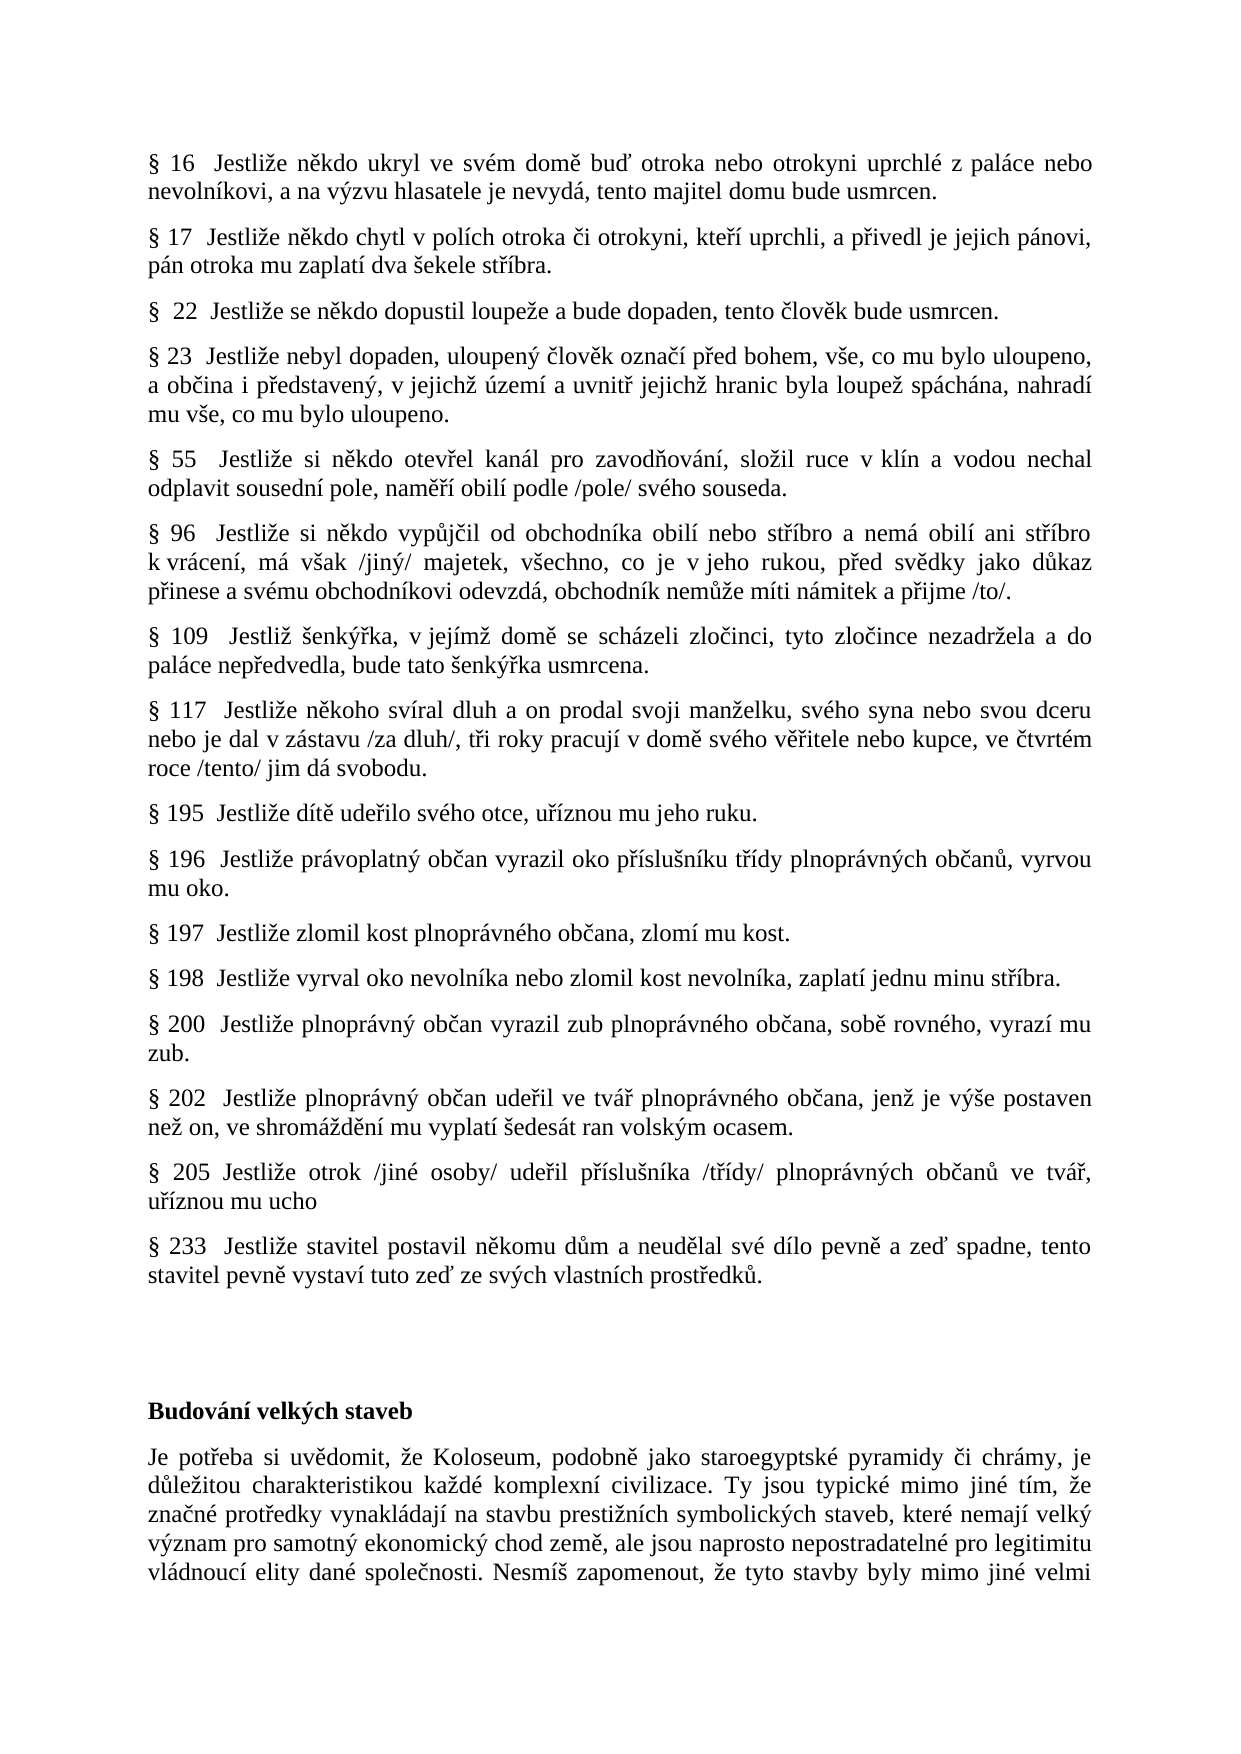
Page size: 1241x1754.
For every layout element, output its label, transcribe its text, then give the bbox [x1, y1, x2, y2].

text § 23 Jestliže nebyl dopaden, uloupený člověk označí před bohem, vše, co mu bylo uloupeno, a občina i představený, v jejichž území a uvnitř jejichž hranic byla loupež spáchána, nahradí mu vše, co mu bylo uloupeno. [148, 341, 1093, 428]
text § 16 Jestliže někdo ukryl ve svém domě buď otroka nebo otrokyni uprchlé z paláce nebo nevolníkovi, a na výzvu hlasatele je nevydá, tento majitel domu bude usmrcen. [148, 148, 1093, 205]
text § 55 Jestliže si někdo otevřel kanál pro zavodňování, složil ruce v klín a vodou nechal odplavit sousední pole, naměří obilí podle /pole/ svého souseda. [148, 444, 1093, 502]
text § 117 Jestliže někoho svíral dluh a on prodal svoji manželku, svého syna nebo svou dceru nebo je dal v zástavu /za dluh/, tři roky pracují v domě svého věřitele nebo kupce, ve čtvrtém roce /tento/ jim dá svobodu. [148, 696, 1093, 782]
text § 96 Jestliže si někdo vypůjčil od obchodníka obilí nebo stříbro a nemá obilí ani stříbro k vrácení, má však /jiný/ majetek, všechno, co je v jeho rukou, před svědky jako důkaz přinese a svému obchodníkovi odevzdá, obchodník nemůže míti námitek a přijme /to/. [148, 518, 1093, 605]
text § 195 Jestliže dítě udeřilo svého otce, uříznou mu jeho ruku. [148, 798, 1093, 827]
text § 22 Jestliže se někdo dopustil loupeže a bude dopaden, tento člověk bude usmrcen. [148, 296, 1093, 325]
text § 205 Jestliže otrok /jiné osoby/ udeřil příslušníka /třídy/ plnoprávných občanů ve tvář, uříznou mu ucho [148, 1157, 1093, 1215]
text § 198 Jestliže vyrval oko nevolníka nebo zlomil kost nevolníka, zaplatí jednu minu stříbra. [148, 963, 1093, 992]
text § 109 Jestliž šenkýřka, v jejímž domě se scházeli zločinci, tyto zločince nezadržela a do paláce nepředvedla, bude tato šenkýřka usmrcena. [148, 621, 1093, 679]
text § 233 Jestliže stavitel postavil někomu dům a neudělal své dílo pevně a zeď spadne, tento stavitel pevně vystaví tuto zeď ze svých vlastních prostředků. [148, 1231, 1093, 1289]
text § 17 Jestliže někdo chytl v polích otroka či otrokyni, kteří uprchli, a přivedl je jejich pánovi, pán otroka mu zaplatí dva šekele stříbra. [148, 222, 1093, 279]
text § 200 Jestliže plnoprávný občan vyrazil zub plnoprávného občana, sobě rovného, vyrazí mu zub. [148, 1009, 1093, 1066]
text § 197 Jestliže zlomil kost plnoprávného občana, zlomí mu kost. [148, 918, 1093, 947]
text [148, 1442, 1093, 1586]
text § 196 Jestliže právoplatný občan vyrazil oko příslušníku třídy plnoprávných občanů, vyrvou mu oko. [148, 844, 1093, 901]
text Budování velkých staveb [148, 1396, 1093, 1425]
text § 202 Jestliže plnoprávný občan udeřil ve tvář plnoprávného občana, jenž je výše postaven než on, ve shromáždění mu vyplatí šedesát ran volským ocasem. [148, 1083, 1093, 1141]
